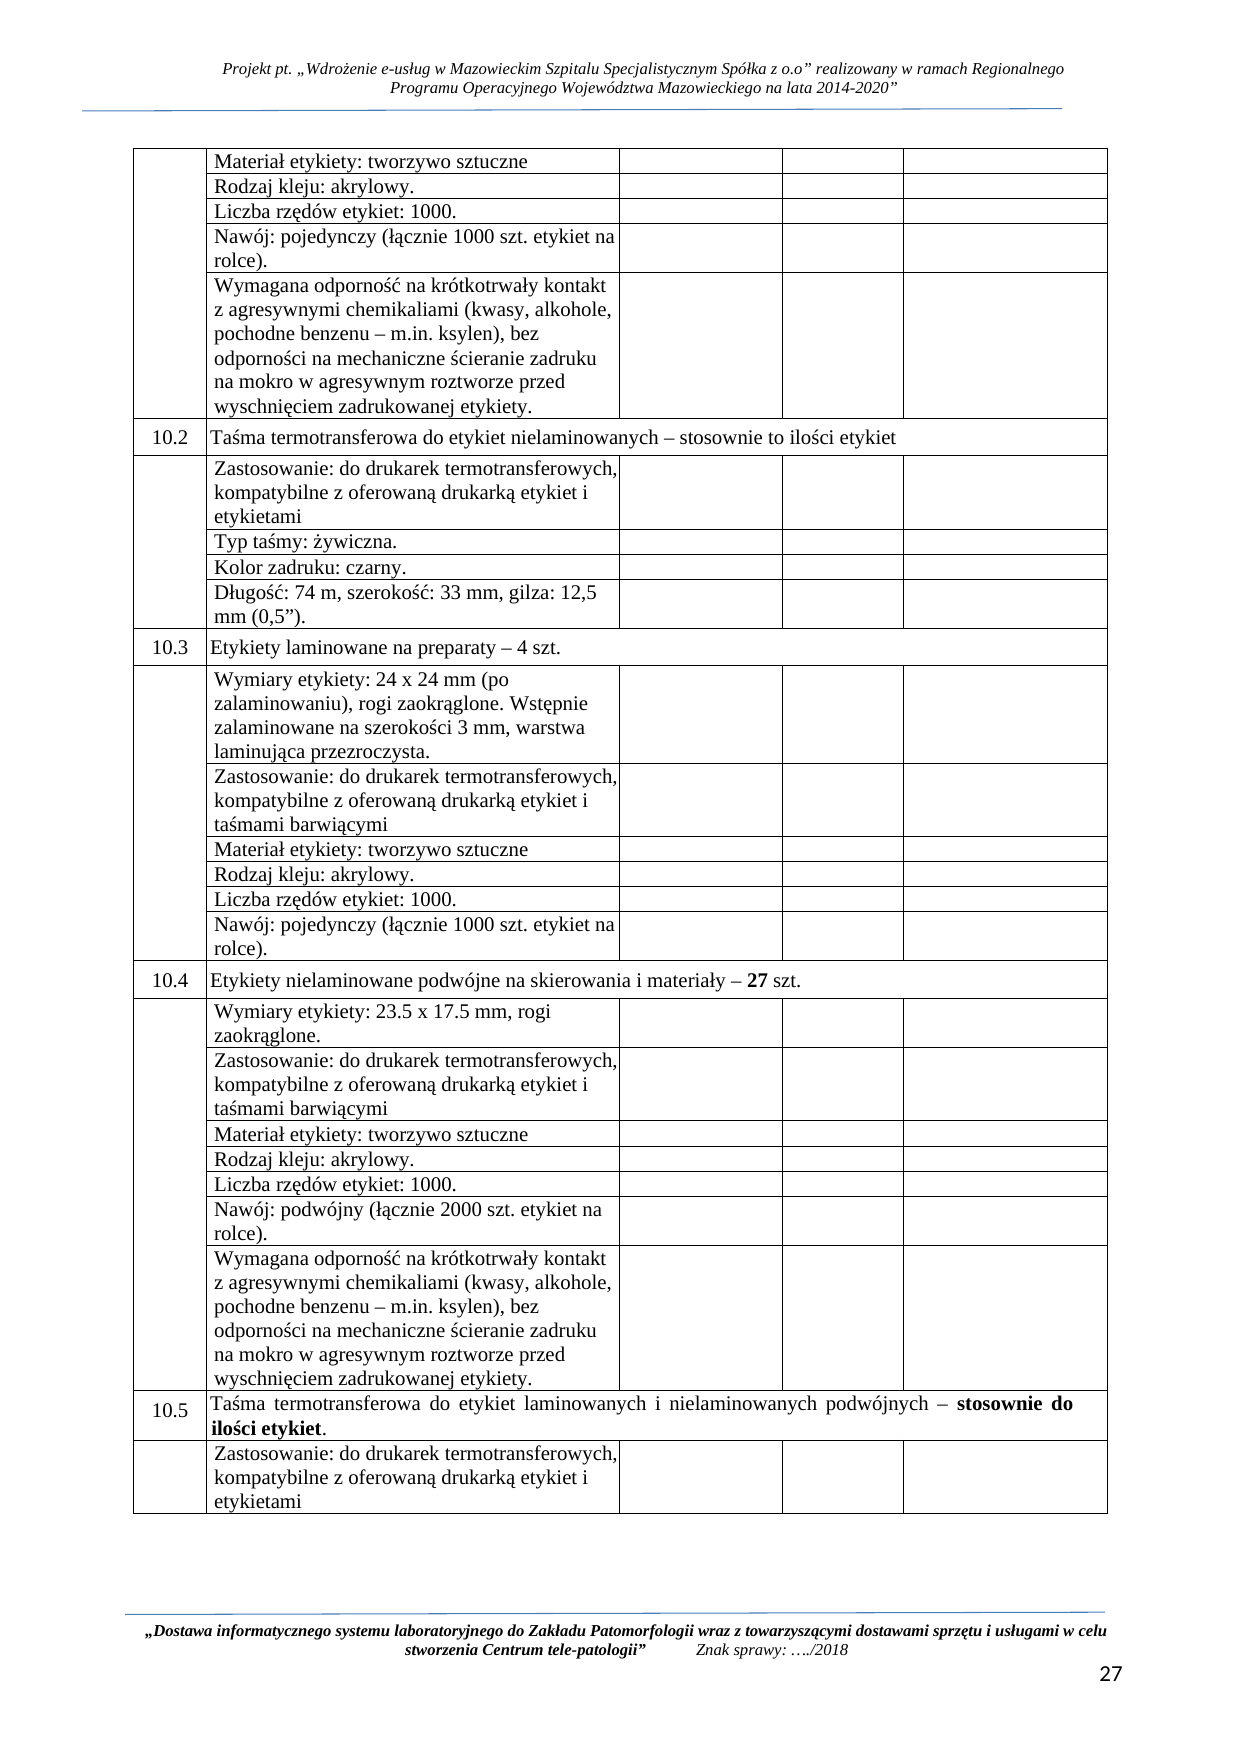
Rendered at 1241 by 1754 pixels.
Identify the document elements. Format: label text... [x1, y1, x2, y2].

table_cell [904, 456, 1107, 528]
table_cell [904, 862, 1107, 886]
table_cell Etykiety nielaminowane podwójne na skierowania i materiały – 27 szt. [207, 961, 1107, 998]
table_cell [783, 224, 903, 272]
table_cell [904, 912, 1107, 960]
table_cell [620, 1147, 782, 1171]
table_cell [783, 555, 903, 579]
table_cell Liczba rzędów etykiet: 1000. [207, 1172, 619, 1196]
table_cell [904, 555, 1107, 579]
table_cell [620, 456, 782, 528]
table_cell Typ taśmy: żywiczna. [207, 530, 619, 553]
table_cell Nawój: pojedynczy (łącznie 1000 szt. etykiet na rolce). [207, 912, 619, 960]
table_cell Taśma termotransferowa do etykiet nielaminowanych – stosownie to ilości etykiet [207, 419, 1107, 455]
table_cell [783, 1048, 903, 1120]
table_cell [620, 1441, 782, 1513]
table_cell [620, 580, 782, 628]
table_cell [620, 1048, 782, 1120]
table_cell [904, 580, 1107, 628]
table_cell Zastosowanie: do drukarek termotransferowych, kompatybilne z oferowaną drukarką etykiet i etykietami [207, 1441, 619, 1513]
table_cell [904, 999, 1107, 1047]
table_cell Materiał etykiety: tworzywo sztuczne [207, 149, 619, 173]
table_cell 10.4 [134, 961, 206, 998]
table_cell [904, 149, 1107, 173]
table_cell [134, 1441, 206, 1513]
table_cell [783, 862, 903, 886]
table_cell Wymiary etykiety: 24 x 24 mm (po zalaminowaniu), rogi zaokrąglone. Wstępnie zalaminowane na szerokości 3 mm, warstwa laminująca przezroczysta. [207, 666, 619, 763]
table_cell [783, 1121, 903, 1146]
table_cell [904, 837, 1107, 861]
table_cell Wymagana odporność na krótkotrwały kontakt z agresywnymi chemikaliami (kwasy, alkohole, pochodne benzenu – m.in. ksylen), bez odporności na mechaniczne ścieranie zadruku na mokro w agresywnym roztworze przed wyschnięciem zadrukowanej etykiety. [207, 1246, 619, 1390]
table_cell 10.3 [134, 629, 206, 665]
table_cell Etykiety laminowane na preparaty – 4 szt. [207, 629, 1107, 665]
table_cell [620, 764, 782, 836]
table_cell [783, 999, 903, 1047]
table_cell [904, 1147, 1107, 1171]
table_cell [904, 1121, 1107, 1146]
table_cell Kolor zadruku: czarny. [207, 555, 619, 579]
table_cell Zastosowanie: do drukarek termotransferowych, kompatybilne z oferowaną drukarką etykiet i taśmami barwiącymi [207, 1048, 619, 1120]
table_cell Zastosowanie: do drukarek termotransferowych, kompatybilne z oferowaną drukarką etykiet i etykietami [207, 456, 619, 528]
table_cell [134, 666, 206, 960]
table_cell [783, 1172, 903, 1196]
table_cell [783, 887, 903, 911]
table_cell [620, 199, 782, 223]
table_cell [783, 1246, 903, 1390]
table_cell [620, 837, 782, 861]
table_cell [620, 1172, 782, 1196]
table_cell Wymiary etykiety: 23.5 x 17.5 mm, rogi zaokrąglone. [207, 999, 619, 1047]
table_cell Wymagana odporność na krótkotrwały kontakt z agresywnymi chemikaliami (kwasy, alkohole, pochodne benzenu – m.in. ksylen), bez odporności na mechaniczne ścieranie zadruku na mokro w agresywnym roztworze przed wyschnięciem zadrukowanej etykiety. [207, 273, 619, 418]
table_cell [783, 764, 903, 836]
table_cell [134, 999, 206, 1390]
table_cell 10.5 [134, 1391, 206, 1439]
table_cell [783, 199, 903, 223]
table_cell [904, 764, 1107, 836]
table_cell Rodzaj kleju: akrylowy. [207, 1147, 619, 1171]
table_cell [620, 224, 782, 272]
table_cell [904, 666, 1107, 763]
table_cell Zastosowanie: do drukarek termotransferowych, kompatybilne z oferowaną drukarką etykiet i taśmami barwiącymi [207, 764, 619, 836]
table_cell [904, 887, 1107, 911]
table_cell [620, 999, 782, 1047]
table_cell [904, 273, 1107, 418]
table_cell [620, 887, 782, 911]
table_cell [783, 149, 903, 173]
table_cell Nawój: podwójny (łącznie 2000 szt. etykiet na rolce). [207, 1197, 619, 1245]
table_cell [783, 1441, 903, 1513]
table_cell [904, 1172, 1107, 1196]
table_cell [783, 666, 903, 763]
table_cell Materiał etykiety: tworzywo sztuczne [207, 837, 619, 861]
table_cell Liczba rzędów etykiet: 1000. [207, 199, 619, 223]
table_cell Rodzaj kleju: akrylowy. [207, 862, 619, 886]
table_cell [783, 273, 903, 418]
table_cell [134, 456, 206, 628]
table_cell [904, 224, 1107, 272]
table_cell [620, 149, 782, 173]
table_cell 10.2 [134, 419, 206, 455]
table_cell [620, 912, 782, 960]
table_cell [783, 580, 903, 628]
table_cell [904, 174, 1107, 198]
table_cell Nawój: pojedynczy (łącznie 1000 szt. etykiet na rolce). [207, 224, 619, 272]
table_cell [620, 555, 782, 579]
table_cell [783, 1147, 903, 1171]
table_cell [783, 530, 903, 553]
table_cell [620, 1197, 782, 1245]
table_cell [783, 174, 903, 198]
table_cell Rodzaj kleju: akrylowy. [207, 174, 619, 198]
table_cell [620, 1246, 782, 1390]
table_cell [620, 273, 782, 418]
table_cell [904, 1441, 1107, 1513]
table_cell [904, 530, 1107, 553]
table_cell [904, 1048, 1107, 1120]
table_cell [620, 174, 782, 198]
table_cell [620, 862, 782, 886]
table_cell Taśma termotransferowa do etykiet laminowanych i nielaminowanych podwójnych – stosownie do ilości etykiet. [207, 1391, 1107, 1439]
table_cell [904, 1246, 1107, 1390]
table_cell Materiał etykiety: tworzywo sztuczne [207, 1121, 619, 1146]
table_cell [620, 666, 782, 763]
table_cell [783, 456, 903, 528]
table_cell [904, 199, 1107, 223]
table_cell [904, 1197, 1107, 1245]
table_cell [783, 1197, 903, 1245]
table_cell Długość: 74 m, szerokość: 33 mm, gilza: 12,5 mm (0,5”). [207, 580, 619, 628]
table_cell [783, 912, 903, 960]
table_cell [783, 837, 903, 861]
table_cell [620, 530, 782, 553]
table_cell Liczba rzędów etykiet: 1000. [207, 887, 619, 911]
table_cell [620, 1121, 782, 1146]
